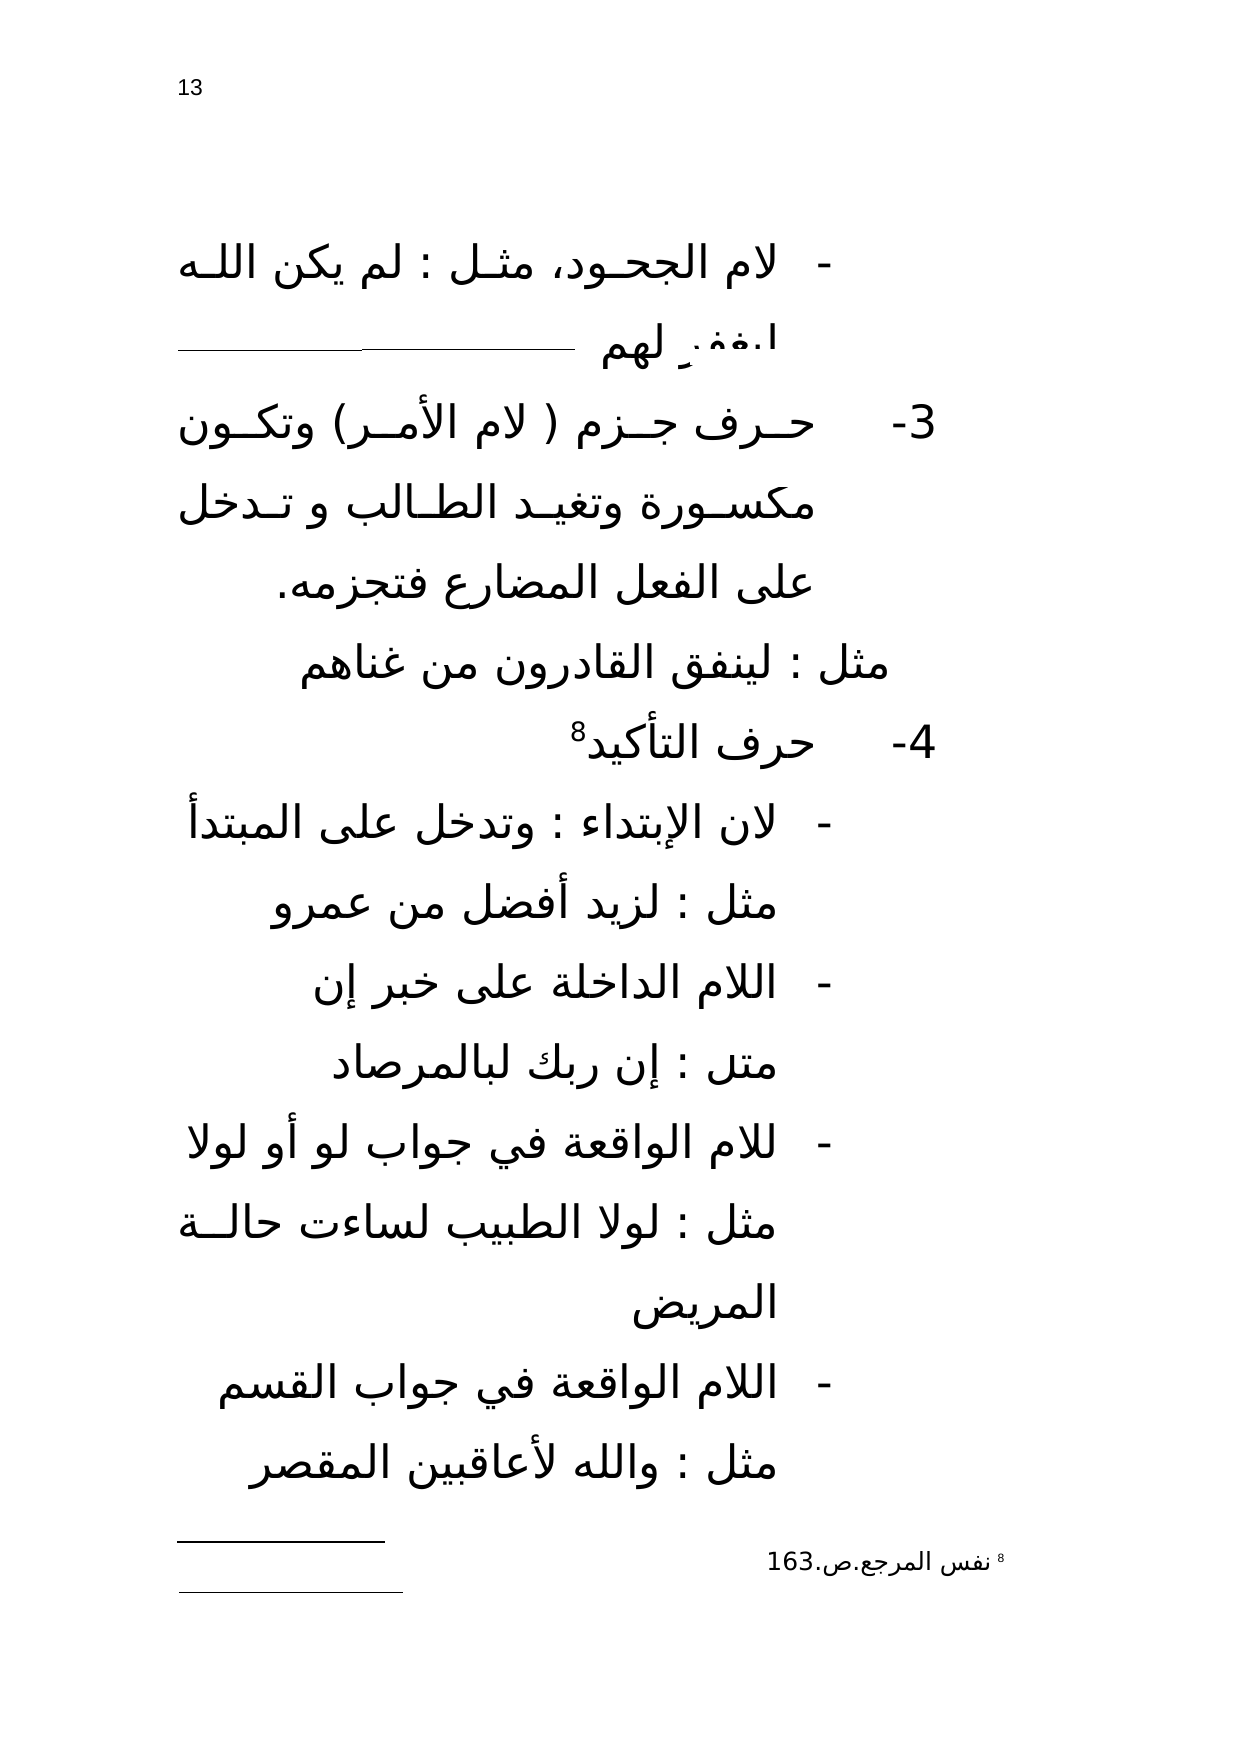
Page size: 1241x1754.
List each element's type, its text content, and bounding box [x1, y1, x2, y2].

list اللام الداخلة على خبر إن [177, 956, 816, 1009]
list لام الجحود، مثل : لم يكن الله ليغفر لهم [177, 236, 816, 369]
list مثل : والله لأعاقبين المقصر [177, 1436, 779, 1489]
list مثل : لزيد أفضل من عمرو [177, 876, 779, 929]
list حرف جزم ( لام الأمر) وتكون مكسورة وتغيد الطالب و تدخل على الفعل المضارع فتجزمه. [177, 396, 891, 609]
list مثل : لينفق القادرون من غناهم [177, 636, 891, 689]
list للام الواقعة في جواب لو أو لولا [177, 1116, 816, 1169]
list مثل : إن ربك لبالمرصاد [177, 1036, 779, 1089]
list مثل : لولا الطبيب لساءت حالة المريض [177, 1196, 779, 1329]
list اللام الواقعة في جواب القسم [177, 1356, 816, 1409]
list لان الإبتداء : وتدخل على المبتدأ [177, 796, 816, 849]
list حرف التأكيد [177, 716, 891, 769]
